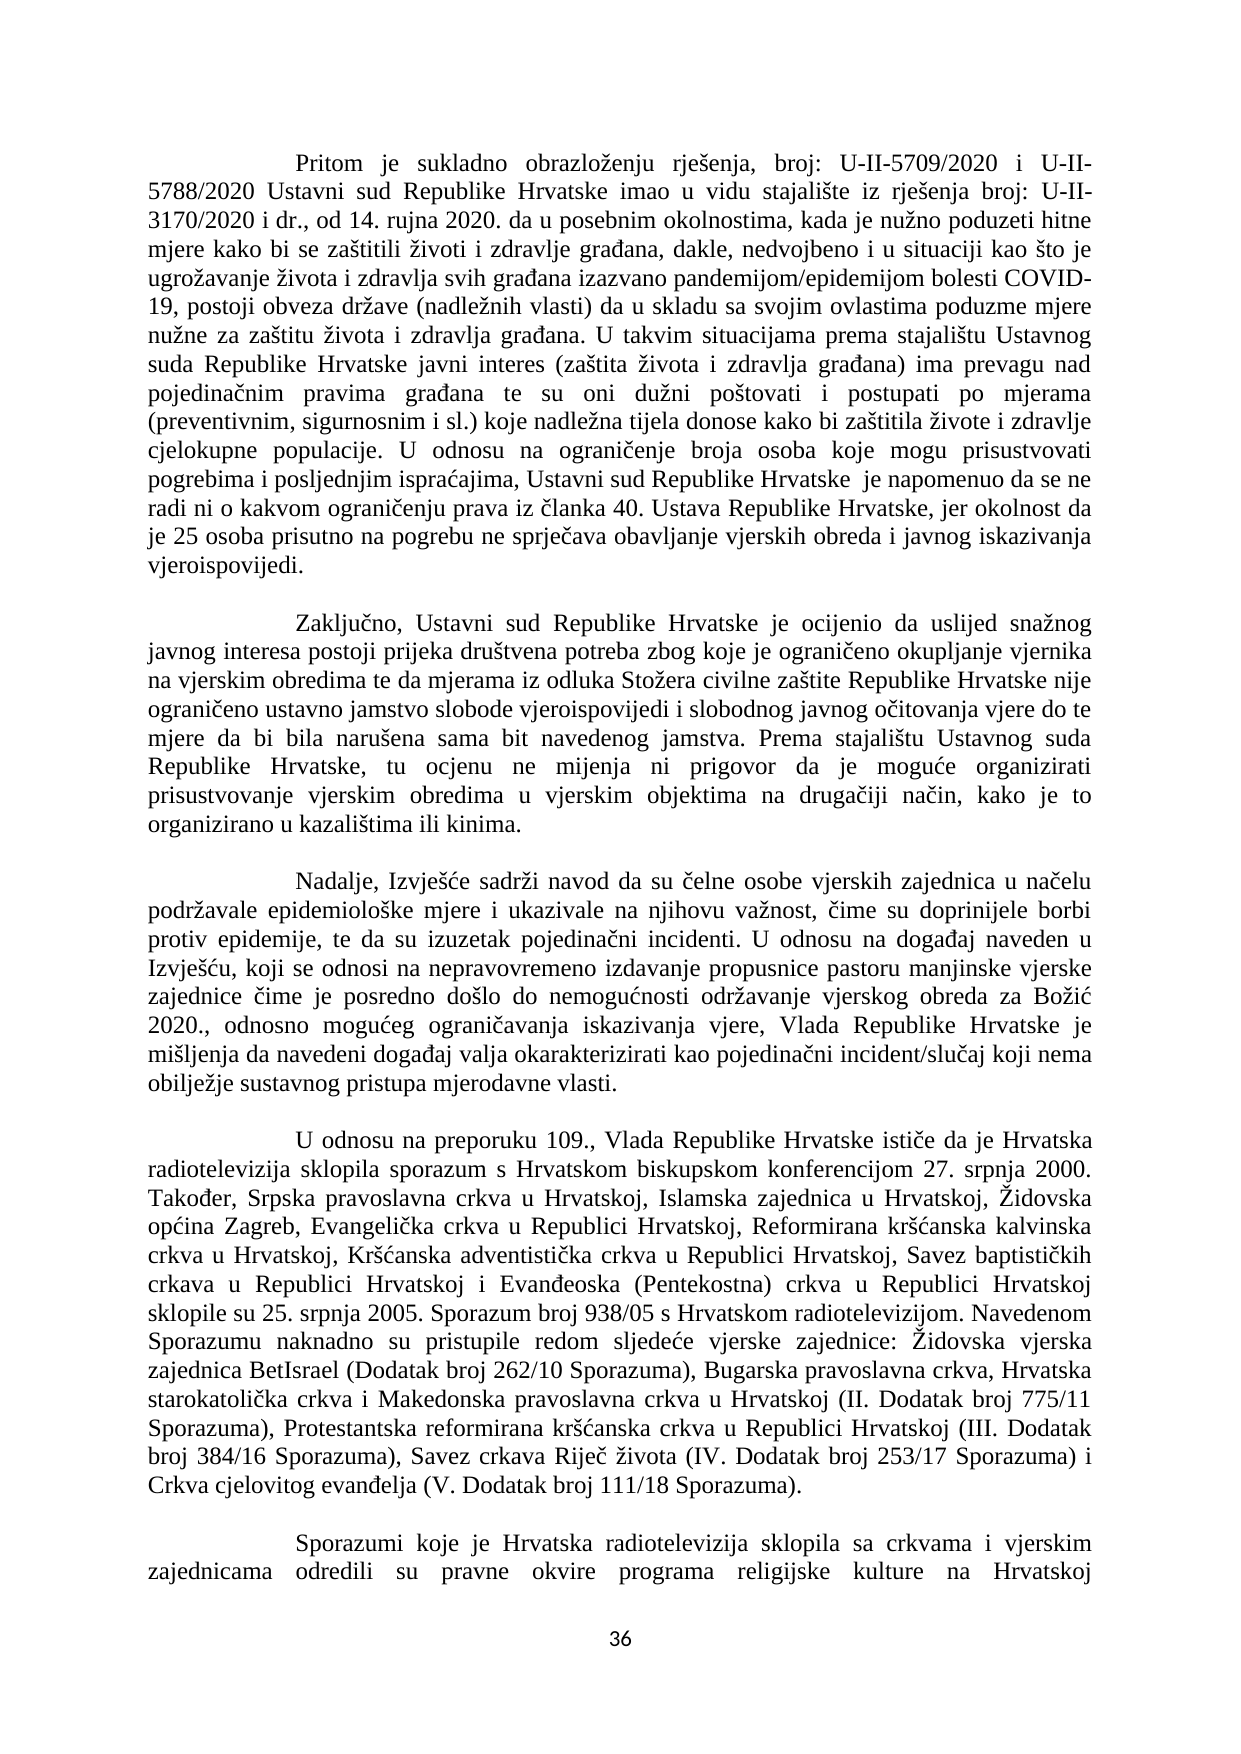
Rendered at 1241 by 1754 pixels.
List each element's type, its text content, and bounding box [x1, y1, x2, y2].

text Pritom je sukladno obrazloženju rješenja, broj: U-II-5709/2020 i U-II-5788/2020 Ustavni sud Republike Hrvatske imao u vidu stajalište iz rješenja broj: U-II-3170/2020 i dr., od 14. rujna 2020. da u posebnim okolnostima, kada je nužno poduzeti hitne mjere kako bi se zaštitili životi i zdravlje građana, dakle, nedvojbeno i u situaciji kao što je ugrožavanje života i zdravlja svih građana izazvano pandemijom/epidemijom bolesti COVID-19, postoji obveza države (nadležnih vlasti) da u skladu sa svojim ovlastima poduzme mjere nužne za zaštitu života i zdravlja građana. U takvim situacijama prema stajalištu Ustavnog suda Republike Hrvatske javni interes (zaštita života i zdravlja građana) ima prevagu nad pojedinačnim pravima građana te su oni dužni poštovati i postupati po mjerama (preventivnim, sigurnosnim i sl.) koje nadležna tijela donose kako bi zaštitila živote i zdravlje cjelokupne populacije. U odnosu na ograničenje broja osoba koje mogu prisustvovati pogrebima i posljednjim ispraćajima, Ustavni sud Republike Hrvatske je napomenuo da se ne radi ni o kakvom ograničenju prava iz članka 40. Ustava Republike Hrvatske, jer okolnost da je 25 osoba prisutno na pogrebu ne sprječava obavljanje vjerskih obreda i javnog iskazivanja vjeroispovijedi. [148, 148, 1093, 579]
text Nadalje, Izvješće sadrži navod da su čelne osobe vjerskih zajednica u načelu podržavale epidemiološke mjere i ukazivale na njihovu važnost, čime su doprinijele borbi protiv epidemije, te da su izuzetak pojedinačni incidenti. U odnosu na događaj naveden u Izvješću, koji se odnosi na nepravovremeno izdavanje propusnice pastoru manjinske vjerske zajednice čime je posredno došlo do nemogućnosti održavanje vjerskog obreda za Božić 2020., odnosno mogućeg ograničavanja iskazivanja vjere, Vlada Republike Hrvatske je mišljenja da navedeni događaj valja okarakterizirati kao pojedinačni incident/slučaj koji nema obilježje sustavnog pristupa mjerodavne vlasti. [148, 866, 1093, 1096]
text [148, 1528, 1093, 1585]
text Zaključno, Ustavni sud Republike Hrvatske je ocijenio da uslijed snažnog javnog interesa postoji prijeka društvena potreba zbog koje je ograničeno okupljanje vjernika na vjerskim obredima te da mjerama iz odluka Stožera civilne zaštite Republike Hrvatske nije ograničeno ustavno jamstvo slobode vjeroispovijedi i slobodnog javnog očitovanja vjere do te mjere da bi bila narušena sama bit navedenog jamstva. Prema stajalištu Ustavnog suda Republike Hrvatske, tu ocjenu ne mijenja ni prigovor da je moguće organizirati prisustvovanje vjerskim obredima u vjerskim objektima na drugačiji način, kako je to organizirano u kazalištima ili kinima. [148, 608, 1093, 838]
text U odnosu na preporuku 109., Vlada Republike Hrvatske ističe da je Hrvatska radiotelevizija sklopila sporazum s Hrvatskom biskupskom konferencijom 27. srpnja 2000. Također, Srpska pravoslavna crkva u Hrvatskoj, Islamska zajednica u Hrvatskoj, Židovska općina Zagreb, Evangelička crkva u Republici Hrvatskoj, Reformirana kršćanska kalvinska crkva u Hrvatskoj, Kršćanska adventistička crkva u Republici Hrvatskoj, Savez baptističkih crkava u Republici Hrvatskoj i Evanđeoska (Pentekostna) crkva u Republici Hrvatskoj sklopile su 25. srpnja 2005. Sporazum broj 938/05 s Hrvatskom radiotelevizijom. Navedenom Sporazumu naknadno su pristupile redom sljedeće vjerske zajednice: Židovska vjerska zajednica BetIsrael (Dodatak broj 262/10 Sporazuma), Bugarska pravoslavna crkva, Hrvatska starokatolička crkva i Makedonska pravoslavna crkva u Hrvatskoj (II. Dodatak broj 775/11 Sporazuma), Protestantska reformirana kršćanska crkva u Republici Hrvatskoj (III. Dodatak broj 384/16 Sporazuma), Savez crkava Riječ života (IV. Dodatak broj 253/17 Sporazuma) i Crkva cjelovitog evanđelja (V. Dodatak broj 111/18 Sporazuma). [148, 1125, 1093, 1499]
